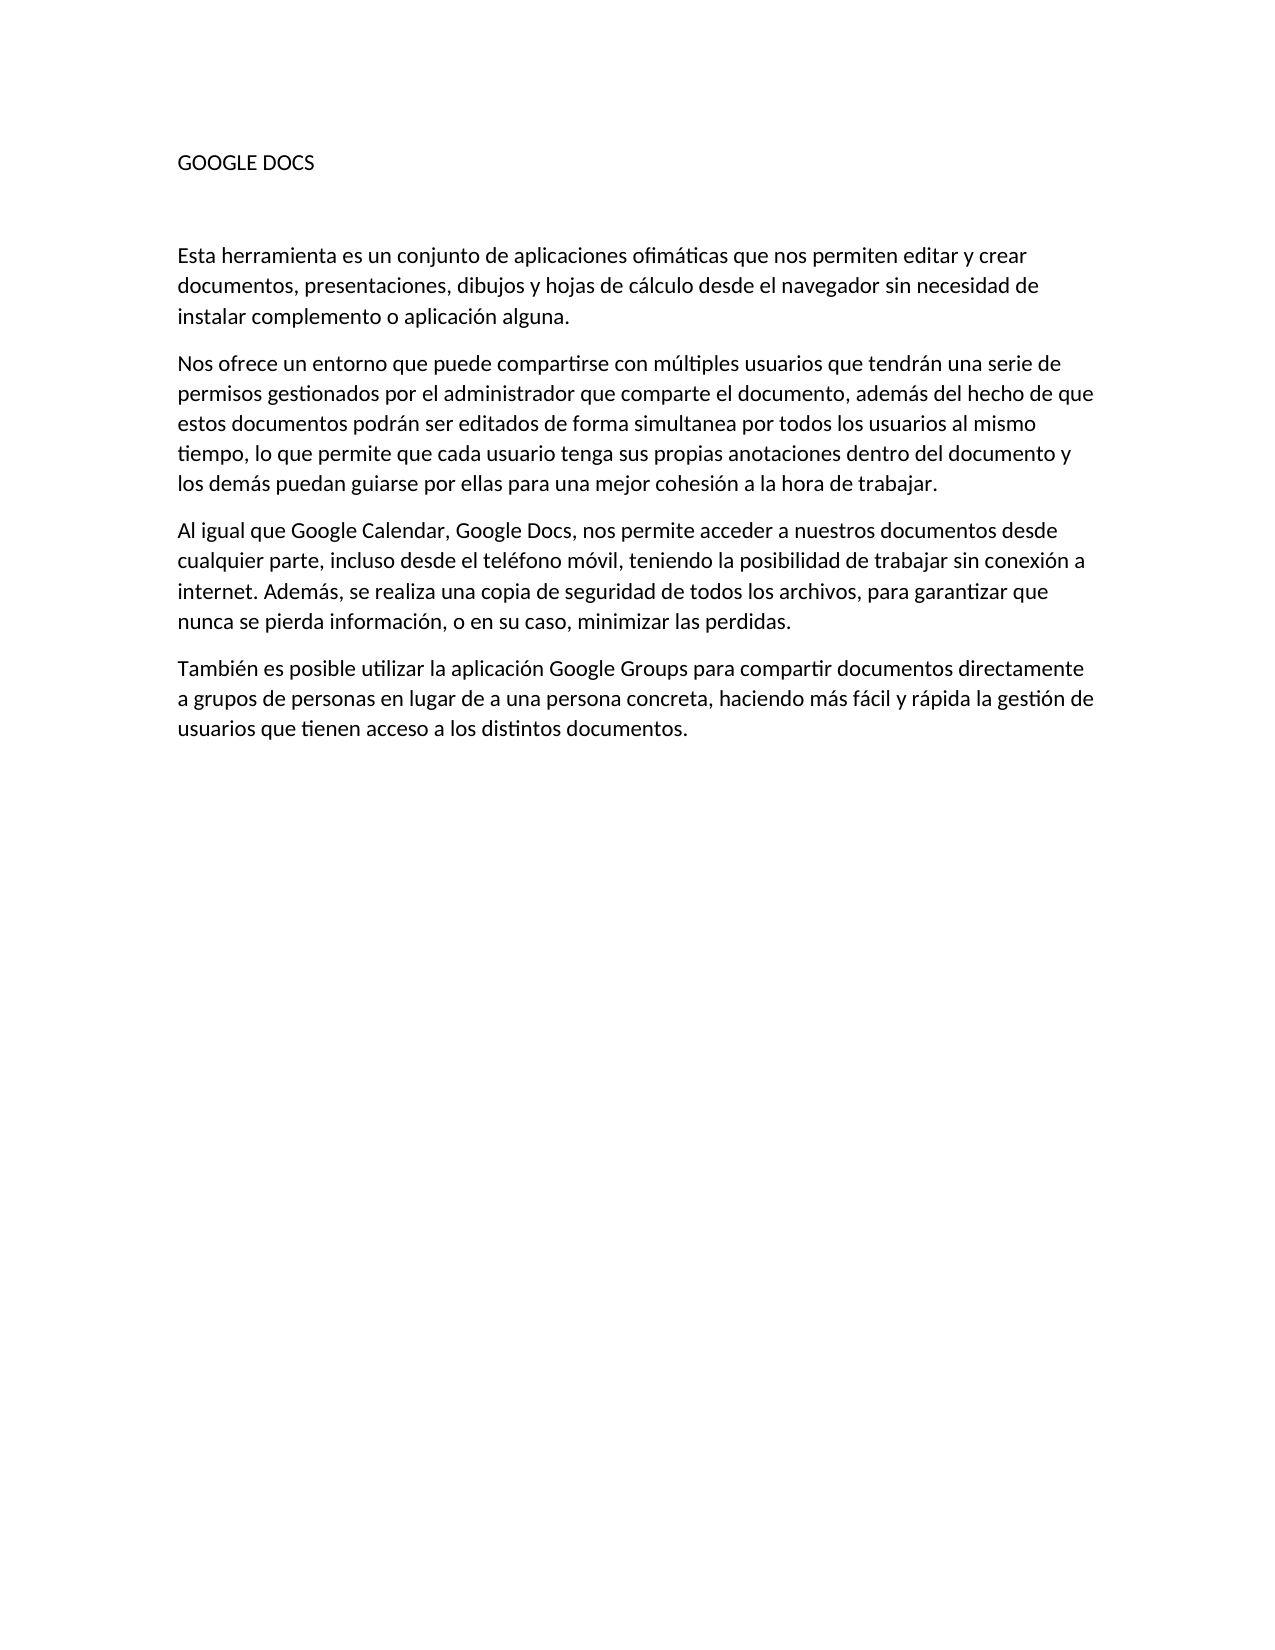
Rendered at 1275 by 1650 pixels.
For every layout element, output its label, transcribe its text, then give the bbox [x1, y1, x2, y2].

text GOOGLE DOCS [177, 148, 1098, 176]
text Nos ofrece un entorno que puede compartirse con múltiples usuarios que tendrán una serie de permisos gestionados por el administrador que comparte el documento, además del hecho de que estos documentos podrán ser editados de forma simultanea por todos los usuarios al mismo tiempo, lo que permite que cada usuario tenga sus propias anotaciones dentro del documento y los demás puedan guiarse por ellas para una mejor cohesión a la hora de trabajar. [177, 349, 1098, 497]
text Esta herramienta es un conjunto de aplicaciones ofimáticas que nos permiten editar y crear documentos, presentaciones, dibujos y hojas de cálculo desde el navegador sin necesidad de instalar complemento o aplicación alguna. [177, 241, 1098, 330]
text Al igual que Google Calendar, Google Docs, nos permite acceder a nuestros documentos desde cualquier parte, incluso desde el teléfono móvil, teniendo la posibilidad de trabajar sin conexión a internet. Además, se realiza una copia de seguridad de todos los archivos, para garantizar que nunca se pierda información, o en su caso, minimizar las perdidas. [177, 516, 1098, 635]
text También es posible utilizar la aplicación Google Groups para compartir documentos directamente a grupos de personas en lugar de a una persona concreta, haciendo más fácil y rápida la gestión de usuarios que tienen acceso a los distintos documentos. [177, 654, 1098, 742]
